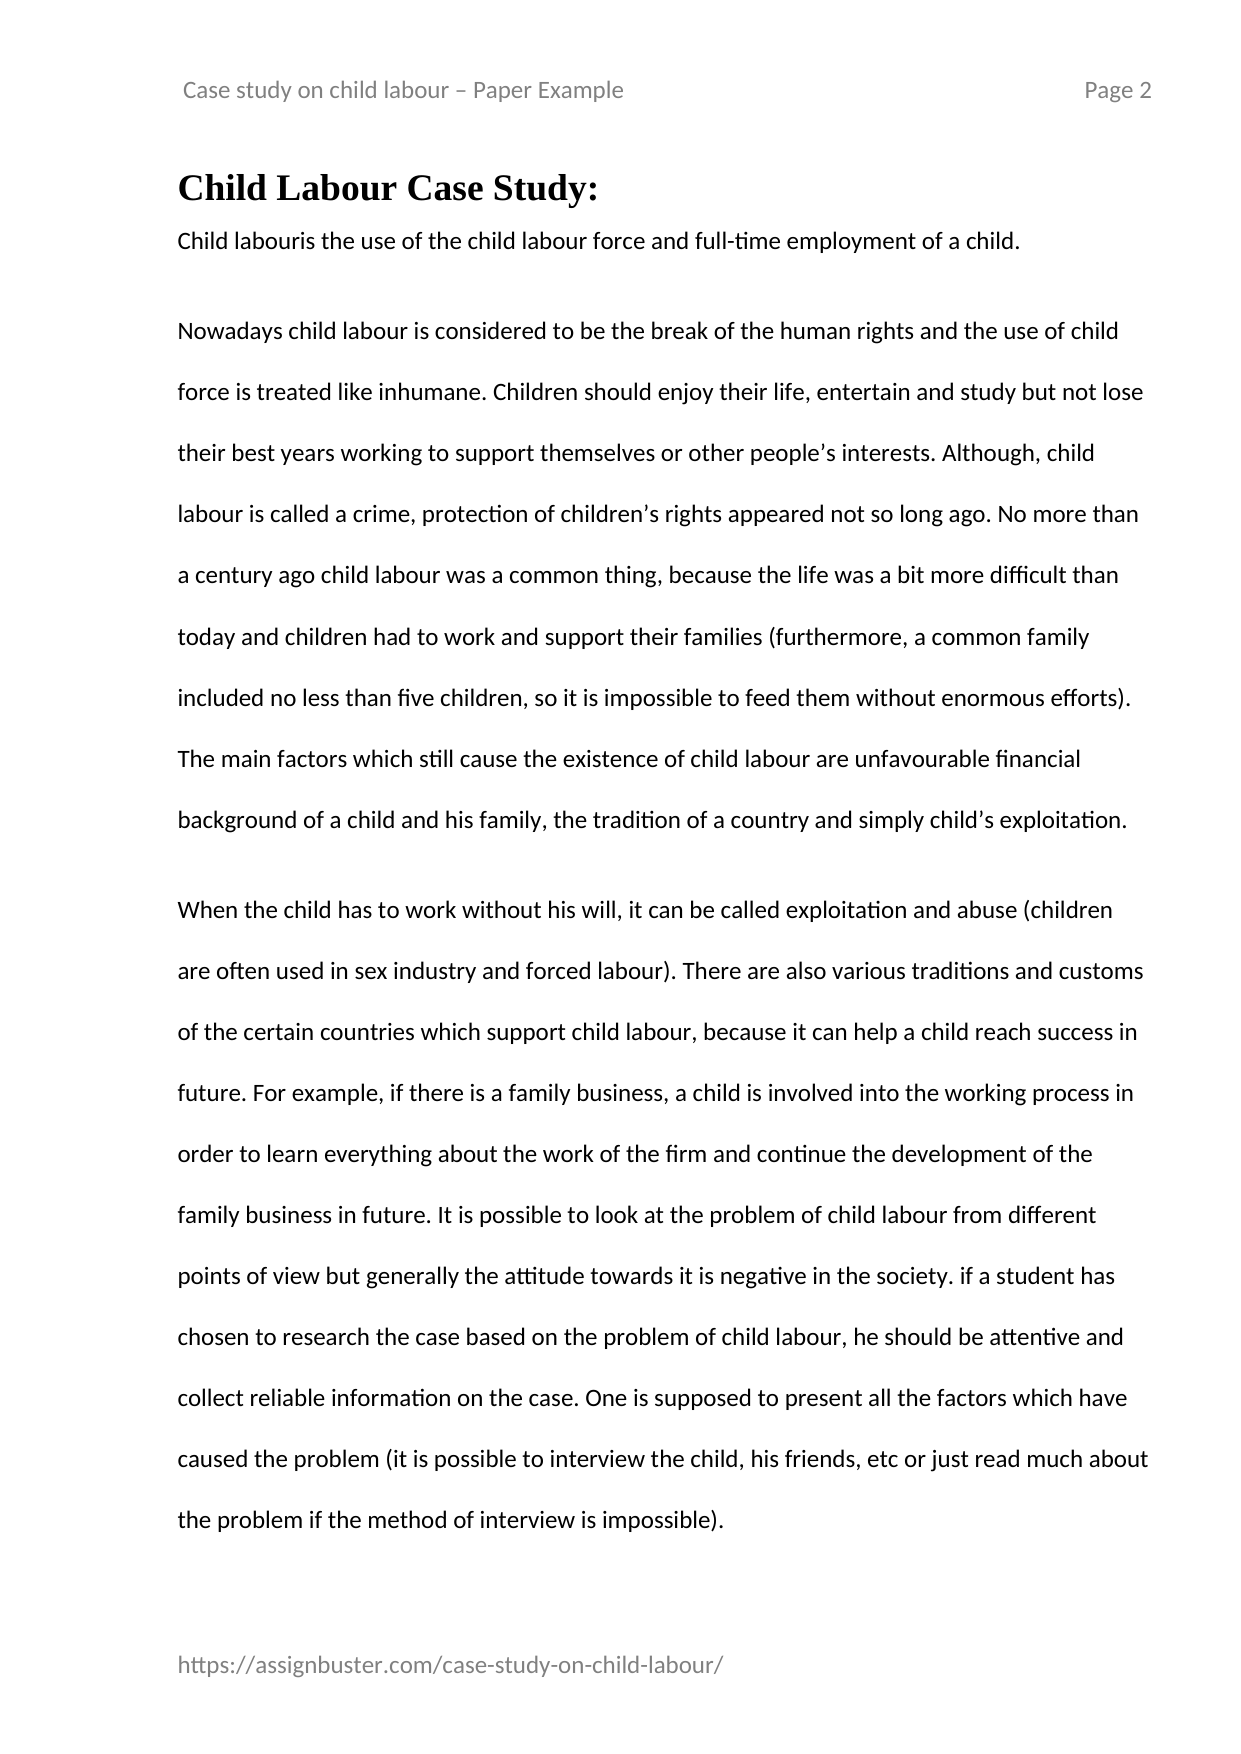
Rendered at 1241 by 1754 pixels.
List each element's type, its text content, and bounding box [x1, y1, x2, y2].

subtitle Child Labour Case Study: [177, 166, 1152, 209]
text Child labouris the use of the child labour force and full-time employment of a child. [177, 225, 1152, 255]
text When the child has to work without his will, it can be called exploitation and abuse (children are often used in sex industry and forced labour). There are also various traditions and customs of the certain countries which support child labour, because it can help a child reach success in future. For example, if there is a family business, a child is involved into the working process in order to learn everything about the work of the firm and continue the development of the family business in future. It is possible to look at the problem of child labour from different points of view but generally the attitude towards it is negative in the society. if a student has chosen to research the case based on the problem of child labour, he should be attentive and collect reliable information on the case. One is supposed to present all the factors which have caused the problem (it is possible to interview the child, his friends, etc or just read much about the problem if the method of interview is impossible). [177, 894, 1152, 1535]
text Nowadays child labour is considered to be the break of the human rights and the use of child force is treated like inhumane. Children should enjoy their life, entertain and study but not lose their best years working to support themselves or other people’s interests. Although, child labour is called a crime, protection of children’s rights appeared not so long ago. No more than a century ago child labour was a common thing, because the life was a bit more difficult than today and children had to work and support their families (furthermore, a common family included no less than five children, so it is impossible to feed them without enormous efforts). The main factors which still cause the existence of child labour are unfavourable financial background of a child and his family, the tradition of a country and simply child’s exploitation. [177, 315, 1152, 834]
